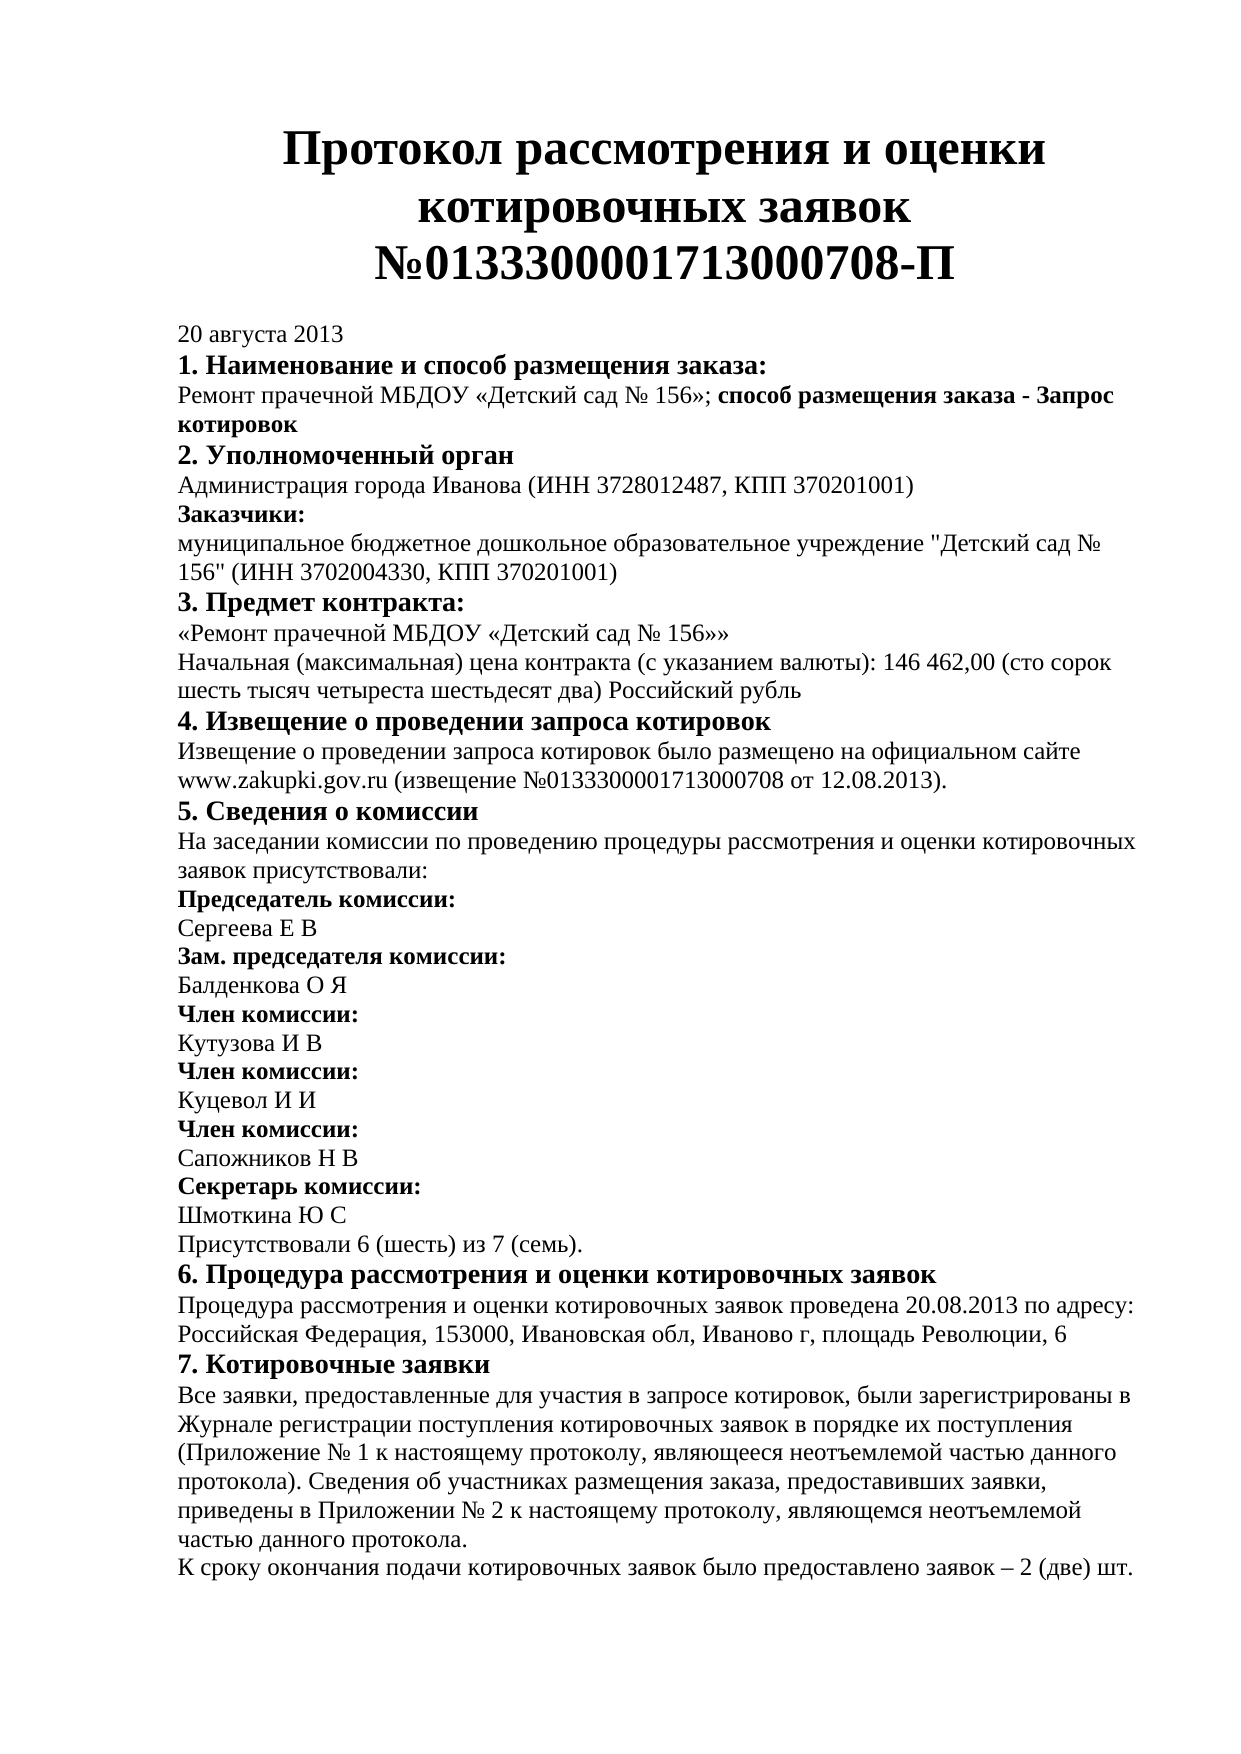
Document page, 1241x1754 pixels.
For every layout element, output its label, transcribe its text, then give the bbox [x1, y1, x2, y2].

text 6. Процедура рассмотрения и оценки котировочных заявок [177, 1258, 1152, 1290]
text «Ремонт прачечной МБДОУ «Детский сад № 156»» Начальная (максимальная) цена контракта (с указанием валюты): 146 462,00 (сто сорок шесть тысяч четыреста шестьдесят два) Российский рубль [177, 618, 1152, 704]
text 3. Предмет контракта: [177, 585, 1152, 618]
text Присутствовали 6 (шесть) из 7 (семь). [177, 1229, 1152, 1258]
text Председатель комиссии: Сергеева Е В [177, 884, 1152, 941]
text Ремонт прачечной МБДОУ «Детский сад № 156»; способ размещения заказа - Запрос котировок [177, 381, 1152, 438]
text На заседании комиссии по проведению процедуры рассмотрения и оценки котировочных заявок присутствовали: [177, 826, 1152, 884]
text К сроку окончания подачи котировочных заявок было предоставлено заявок – 2 (две) шт. [177, 1552, 1152, 1581]
text Член комиссии: Куцевол И И [177, 1056, 1152, 1114]
text Администрация города Иванова (ИНН 3728012487, КПП 370201001) [177, 470, 1152, 499]
text Член комиссии: Сапожников Н В [177, 1114, 1152, 1171]
text Зам. председателя комиссии: Балденкова О Я [177, 941, 1152, 999]
text 20 августа 2013 [177, 291, 1152, 348]
text Секретарь комиссии: Шмоткина Ю С [177, 1171, 1152, 1229]
text Член комиссии: Кутузова И В [177, 999, 1152, 1056]
text Все заявки, предоставленные для участия в запросе котировок, были зарегистрированы в Журнале регистрации поступления котировочных заявок в порядке их поступления (Приложение № 1 к настоящему протоколу, являющееся неотъемлемой частью данного протокола). Сведения об участниках размещения заказа, предоставивших заявки, приведены в Приложении № 2 к настоящему протоколу, являющемся неотъемлемой частью данного протокола. [177, 1380, 1152, 1552]
text 4. Извещение о проведении запроса котировок [177, 704, 1152, 736]
text Заказчики: [177, 499, 1152, 528]
text Протокол рассмотрения и оценки котировочных заявок №0133300001713000708-П [177, 118, 1152, 291]
text 5. Сведения о комиссии [177, 794, 1152, 826]
text Процедура рассмотрения и оценки котировочных заявок проведена 20.08.2013 по адресу: Российская Федерация, 153000, Ивановская обл, Иваново г, площадь Революции, 6 [177, 1290, 1152, 1347]
text 2. Уполномоченный орган [177, 438, 1152, 470]
text 1. Наименование и способ размещения заказа: [177, 348, 1152, 381]
text 7. Котировочные заявки [177, 1347, 1152, 1380]
text Извещение о проведении запроса котировок было размещено на официальном сайте www.zakupki.gov.ru (извещение №0133300001713000708 от 12.08.2013). [177, 736, 1152, 794]
text муниципальное бюджетное дошкольное образовательное учреждение "Детский сад № 156" (ИНН 3702004330, КПП 370201001) [177, 528, 1152, 585]
